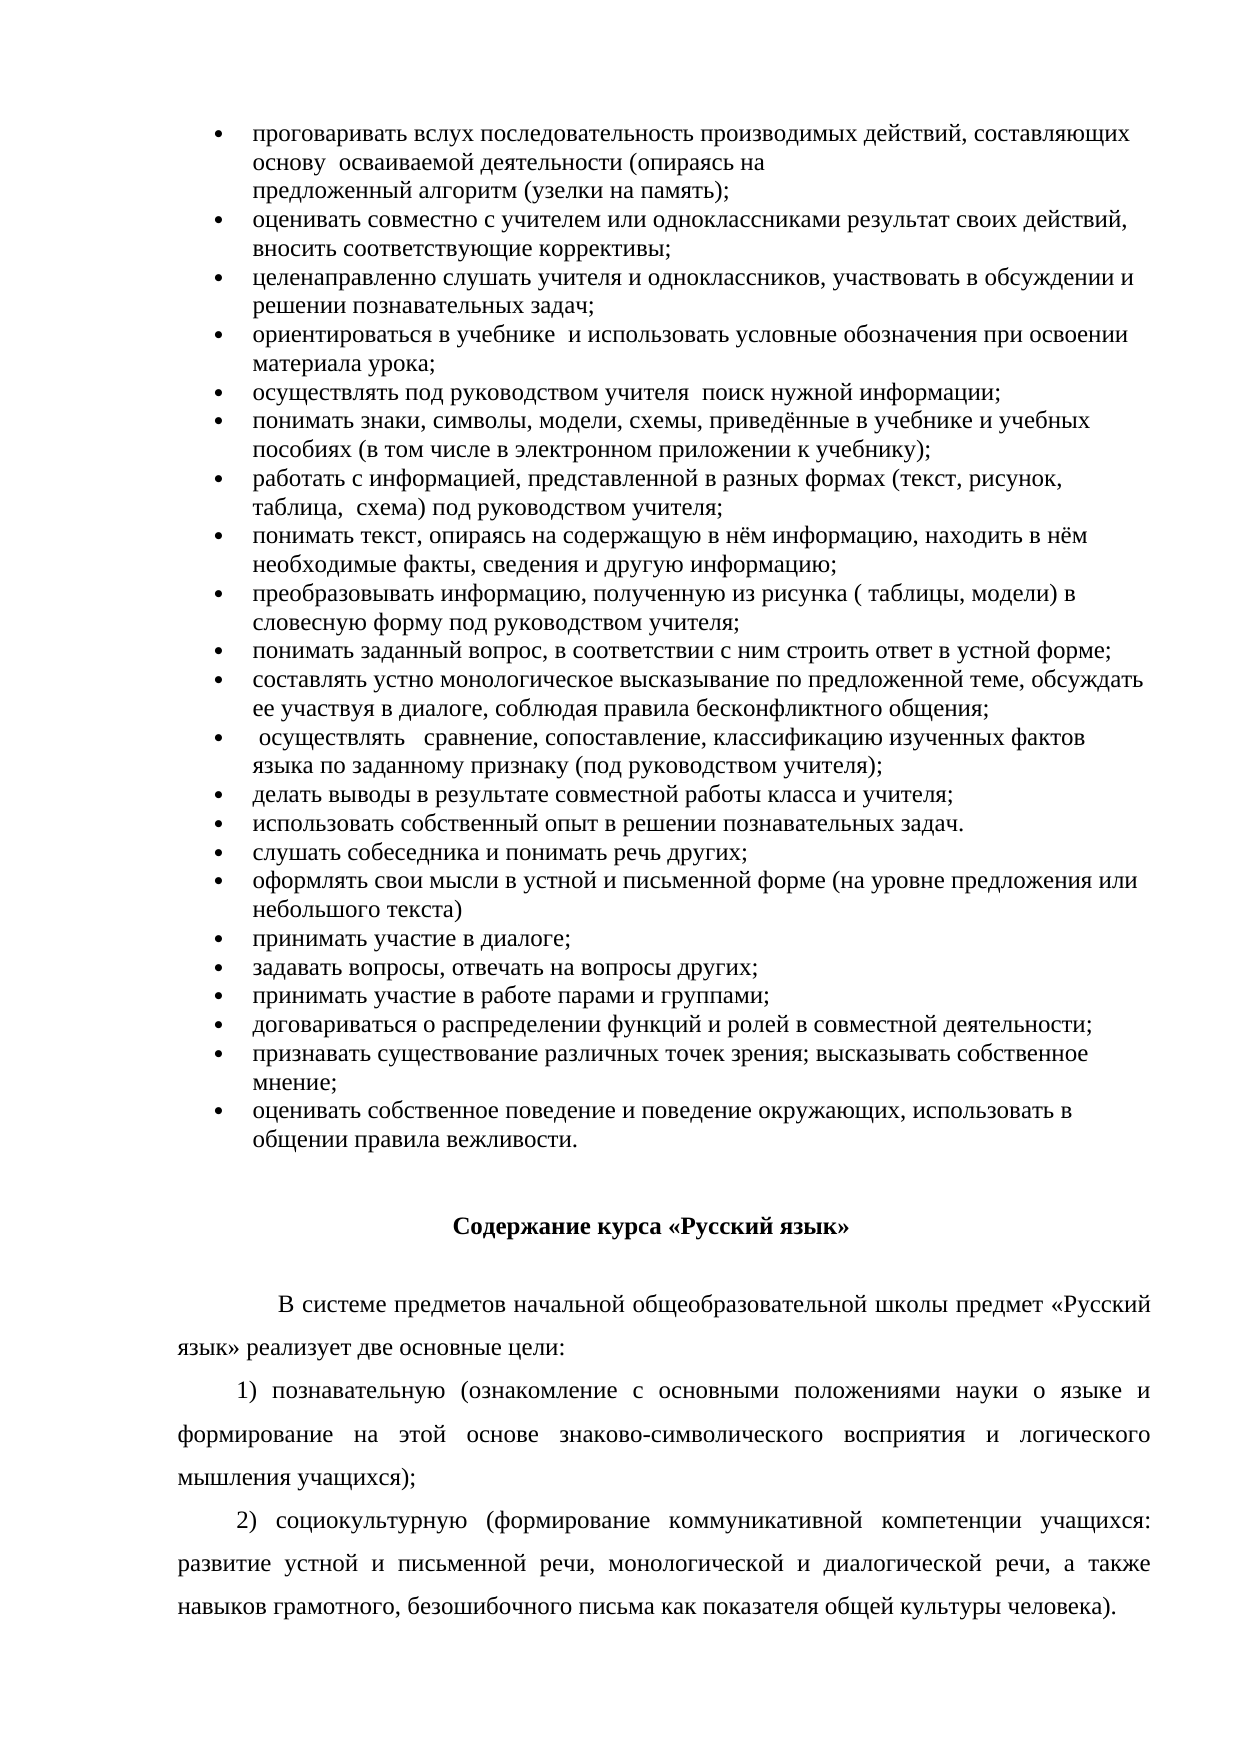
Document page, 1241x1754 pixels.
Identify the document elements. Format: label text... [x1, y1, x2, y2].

list ориентироваться в учебнике и использовать условные обозначения при освоении материала урока; [215, 319, 1152, 377]
list преобразовывать информацию, полученную из рисунка ( таблицы, модели) в словесную форму под руководством учителя; [215, 578, 1152, 636]
list понимать заданный вопрос, в соответствии с ним строить ответ в устной форме; [215, 636, 1152, 664]
list проговаривать вслух последовательность производимых действий, составляющих основу осваиваемой деятельности (опираясь на предложенный алгоритм (узелки на память); [215, 118, 1152, 204]
list оформлять свои мысли в устной и письменной форме (на уровне предложения или небольшого текста) [215, 866, 1152, 923]
list делать выводы в результате совместной работы класса и учителя; [215, 779, 1152, 808]
list составлять устно монологическое высказывание по предложенной теме, обсуждать ее участвуя в диалоге, соблюдая правила бесконфликтного общения; [215, 664, 1152, 722]
list принимать участие в работе парами и группами; [215, 981, 1152, 1009]
list понимать текст, опираясь на содержащую в нём информацию, находить в нём необходимые факты, сведения и другую информацию; [215, 521, 1152, 578]
list задавать вопросы, отвечать на вопросы других; [215, 952, 1152, 981]
list осуществлять сравнение, сопоставление, классификацию изученных фактов языка по заданному признаку (под руководством учителя); [215, 722, 1152, 779]
list оценивать совместно с учителем или одноклассниками результат своих действий, вносить соответствующие коррективы; [215, 204, 1152, 262]
list осуществлять под руководством учителя поиск нужной информации; [215, 377, 1152, 406]
list использовать собственный опыт в решении познавательных задач. [215, 808, 1152, 837]
list целенаправленно слушать учителя и одноклассников, участвовать в обсуждении и решении познавательных задач; [215, 262, 1152, 319]
text Содержание курса «Русский язык» [215, 1211, 1152, 1240]
text 1) познавательную (ознакомление с основными положениями науки о языке и формирование на этой основе знаково-символического восприятия и логического мышления учащихся); [177, 1376, 1152, 1491]
list работать с информацией, представленной в разных формах (текст, рисунок, таблица, схема) под руководством учителя; [215, 463, 1152, 521]
text В системе предметов начальной общеобразовательной школы предмет «Русский язык» реализует две основные цели: [177, 1289, 1152, 1361]
list принимать участие в диалоге; [215, 923, 1152, 952]
list слушать собеседника и понимать речь других; [215, 837, 1152, 866]
text 2) социокультурную (формирование коммуникативной компетенции учащихся: развитие устной и письменной речи, монологической и диалогической речи, а также навыков грамотного, безошибочного письма как показателя общей культуры человека). [177, 1505, 1152, 1620]
list оценивать собственное поведение и поведение окружающих, использовать в общении правила вежливости. [215, 1096, 1152, 1153]
list признавать существование различных точек зрения; высказывать собственное мнение; [215, 1038, 1152, 1096]
list понимать знаки, символы, модели, схемы, приведённые в учебнике и учебных пособиях (в том числе в электронном приложении к учебнику); [215, 406, 1152, 463]
list договариваться о распределении функций и ролей в совместной деятельности; [215, 1009, 1152, 1038]
